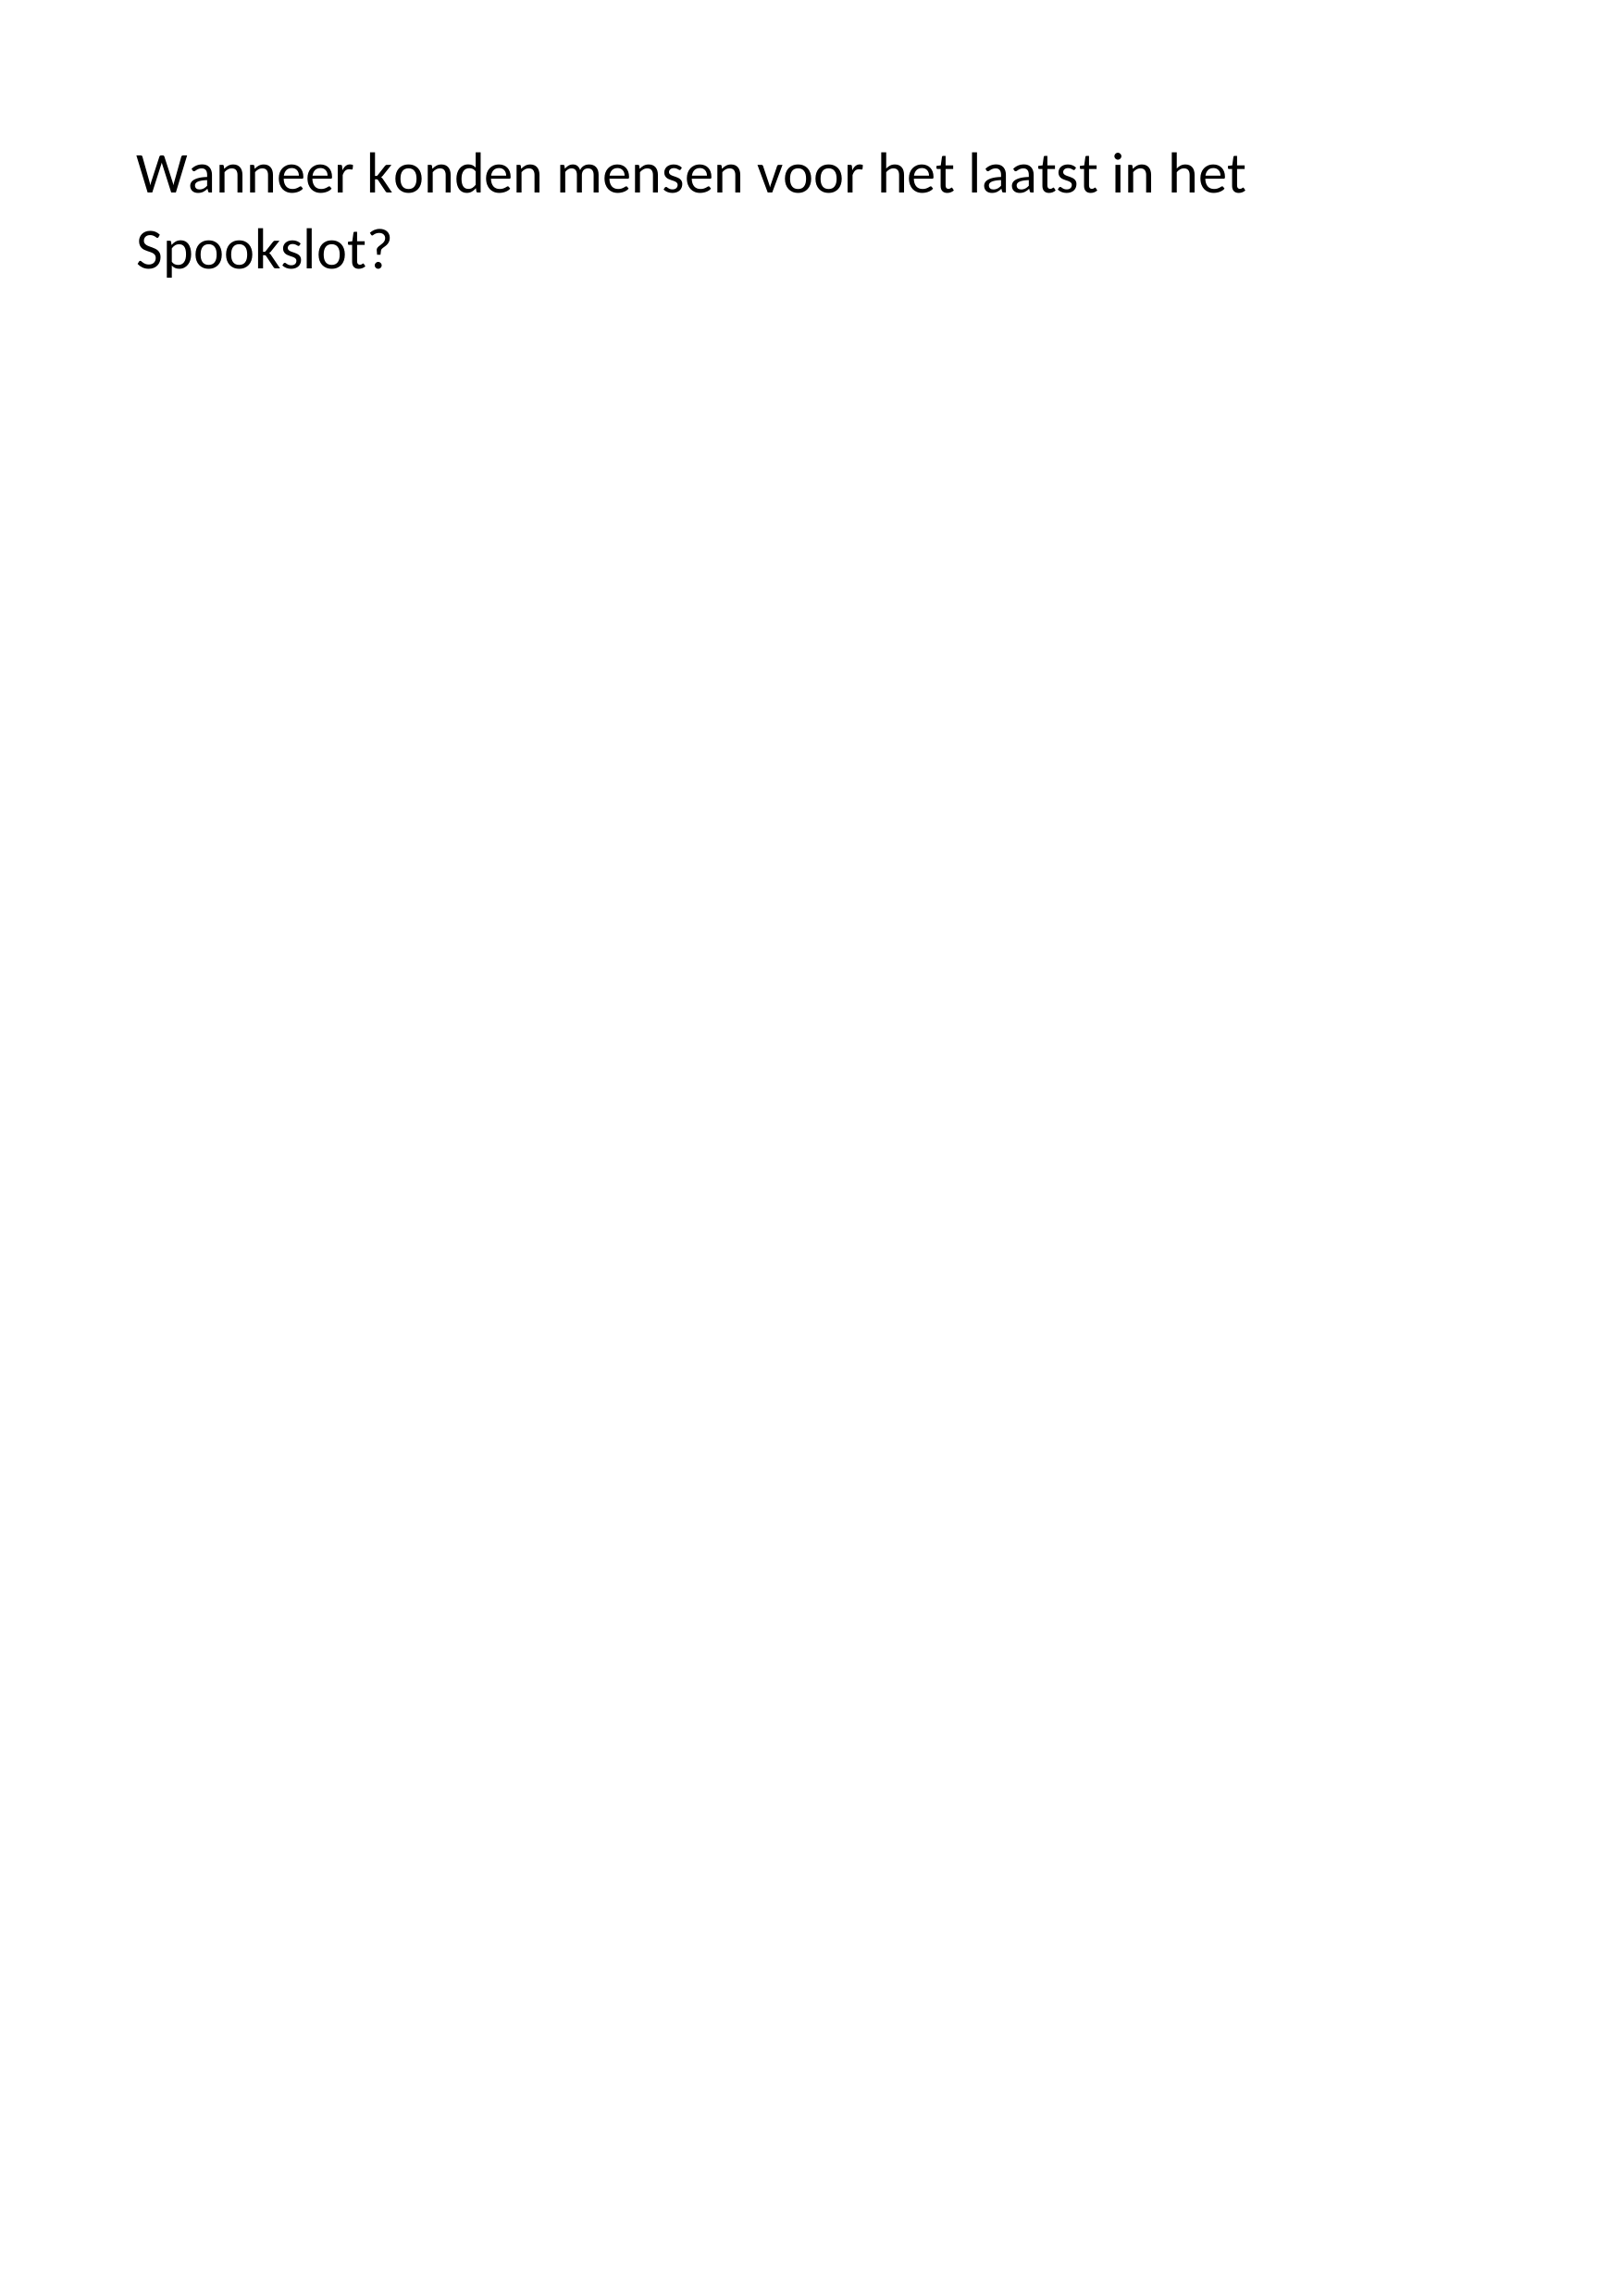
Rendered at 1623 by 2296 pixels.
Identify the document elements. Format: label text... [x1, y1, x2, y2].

text Wanneer konden mensen voor het laatst in het Spookslot? [137, 137, 1486, 283]
